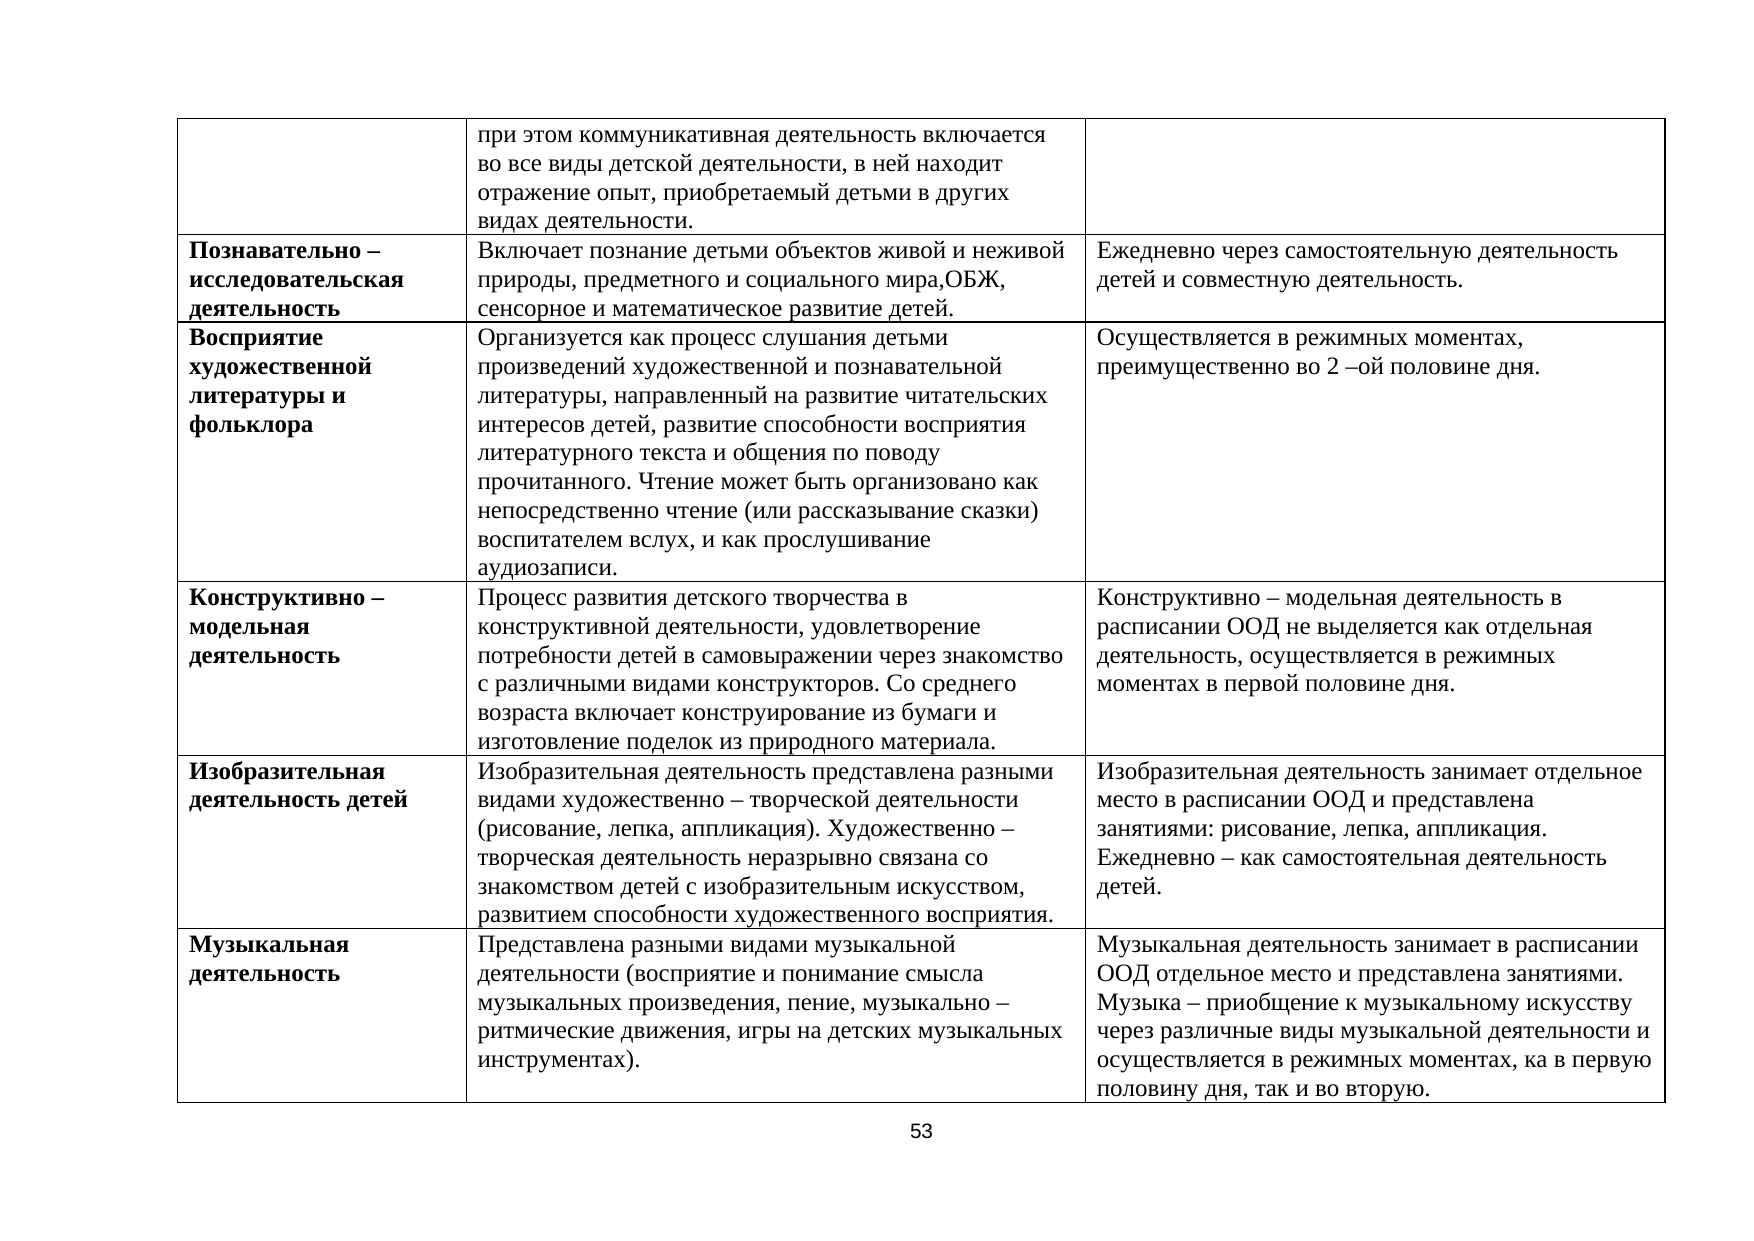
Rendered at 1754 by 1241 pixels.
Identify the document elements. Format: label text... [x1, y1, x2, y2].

table_cell Познавательно – исследовательская деятельность [178, 235, 466, 321]
table_cell Музыкальная деятельность занимает в расписании ООД отдельное место и представлена занятиями. Музыка – приобщение к музыкальному искусству через различные виды музыкальной деятельности и осуществляется в режимных моментах, ка в первую половину дня, так и во вторую. [1086, 929, 1664, 1102]
table_cell Изобразительная деятельность детей [178, 756, 466, 928]
table_cell Изобразительная деятельность занимает отдельное место в расписании ООД и представлена занятиями: рисование, лепка, аппликация. Ежедневно – как самостоятельная деятельность детей. [1086, 756, 1664, 928]
table_cell Конструктивно – модельная деятельность в расписании ООД не выделяется как отдельная деятельность, осуществляется в режимных моментах в первой половине дня. [1086, 582, 1664, 755]
table_cell Ежедневно через самостоятельную деятельность детей и совместную деятельность. [1086, 235, 1664, 321]
table_cell Процесс развития детского творчества в конструктивной деятельности, удовлетворение потребности детей в самовыражении через знакомство с различными видами конструкторов. Со среднего возраста включает конструирование из бумаги и изготовление поделок из природного материала. [467, 582, 1085, 755]
table_cell Организуется как процесс слушания детьми произведений художественной и познавательной литературы, направленный на развитие читательских интересов детей, развитие способности восприятия литературного текста и общения по поводу прочитанного. Чтение может быть организовано как непосредственно чтение (или рассказывание сказки) воспитателем вслух, и как прослушивание аудиозаписи. [467, 323, 1085, 581]
table_cell Музыкальная деятельность [178, 929, 466, 1102]
table_cell Представлена разными видами музыкальной деятельности (восприятие и понимание смысла музыкальных произведения, пение, музыкально – ритмические движения, игры на детских музыкальных инструментах). [467, 929, 1085, 1102]
table_cell Осуществляется в режимных моментах, преимущественно во 2 –ой половине дня. [1086, 323, 1664, 581]
table_cell Изобразительная деятельность представлена разными видами художественно – творческой деятельности (рисование, лепка, аппликация). Художественно – творческая деятельность неразрывно связана со знакомством детей с изобразительным искусством, развитием способности художественного восприятия. [467, 756, 1085, 928]
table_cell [178, 119, 466, 234]
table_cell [1086, 119, 1664, 234]
table_cell Конструктивно – модельная деятельность [178, 582, 466, 755]
table_cell Включает познание детьми объектов живой и неживой природы, предметного и социального мира,ОБЖ, сенсорное и математическое развитие детей. [467, 235, 1085, 321]
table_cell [467, 119, 1085, 234]
table_cell Восприятие художественной литературы и фольклора [178, 323, 466, 581]
